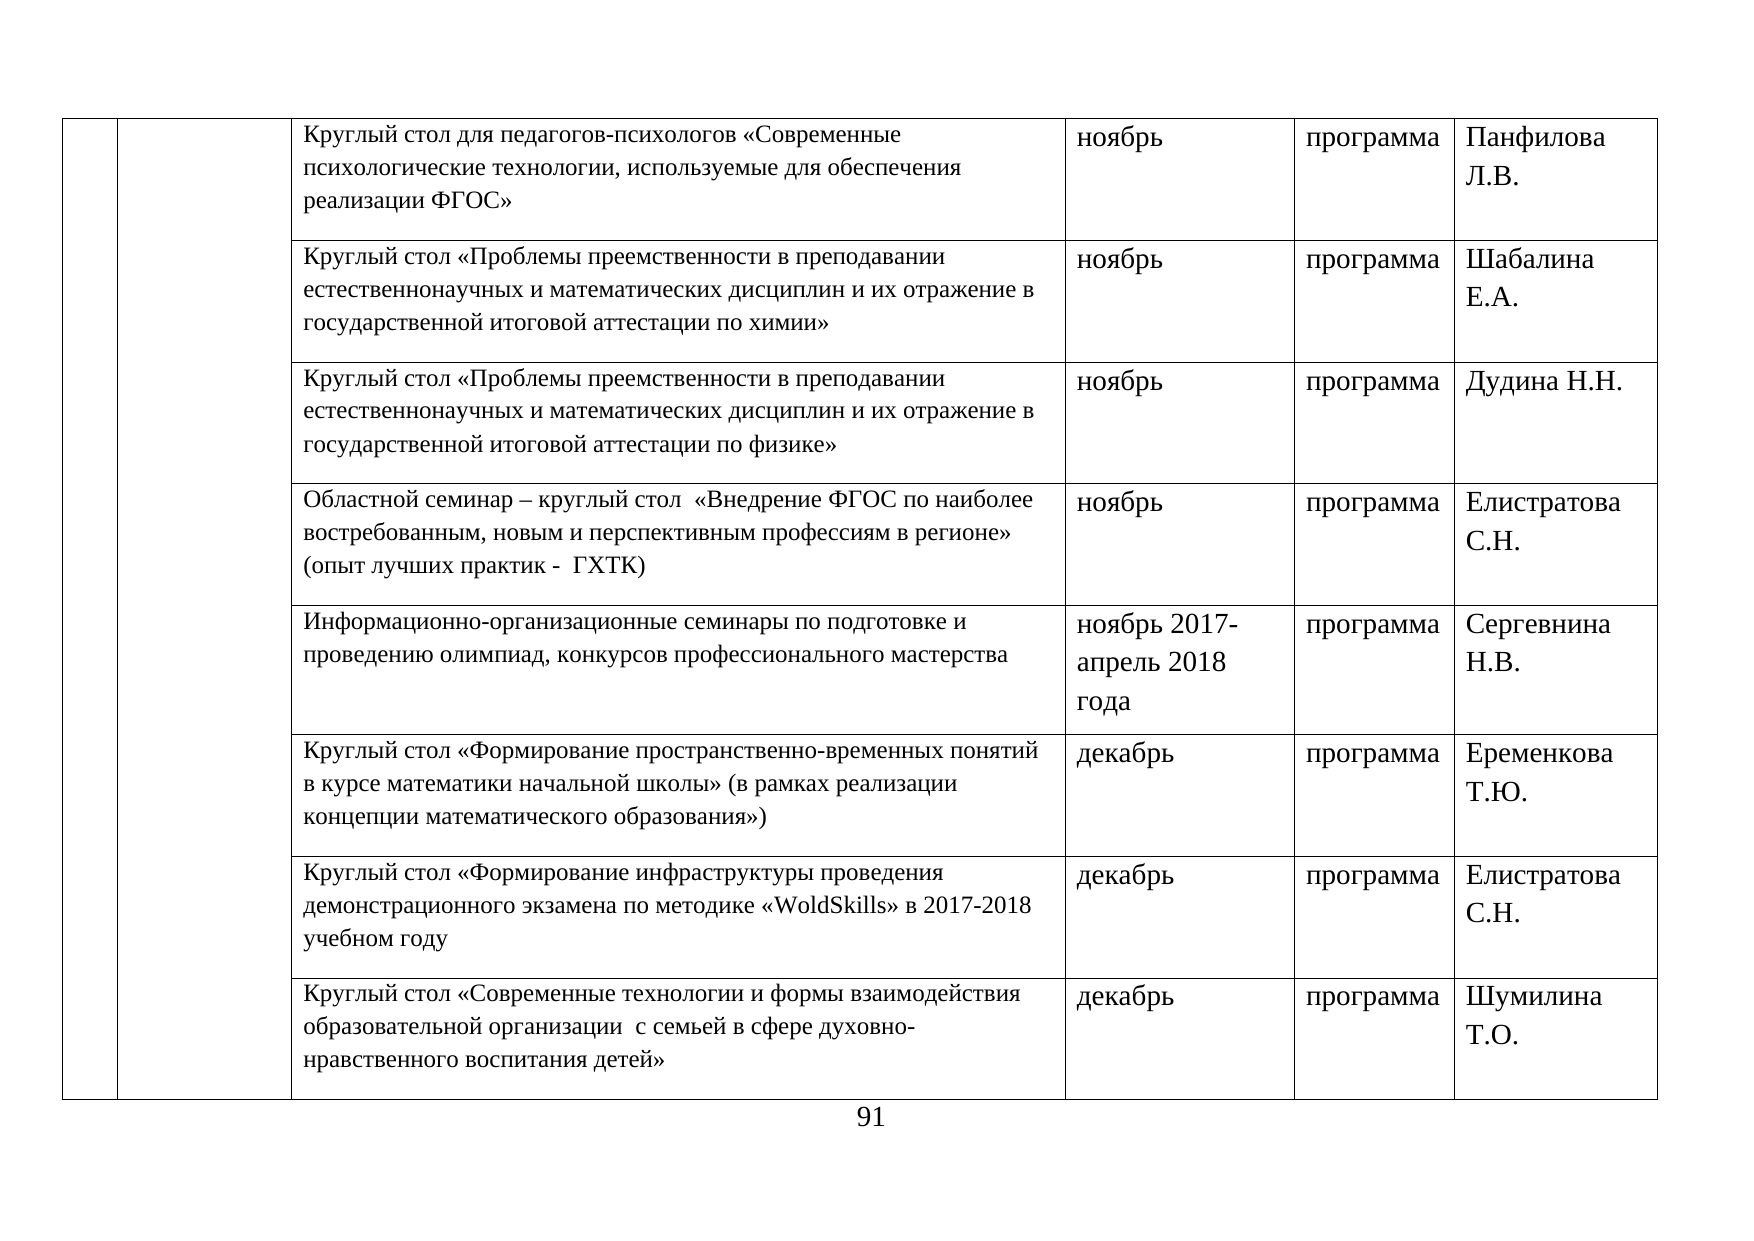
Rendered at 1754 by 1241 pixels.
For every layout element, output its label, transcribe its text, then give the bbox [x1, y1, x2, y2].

table_cell Панфилова Л.В. [1455, 119, 1657, 240]
table_cell ноябрь 2017-апрель 2018 года [1066, 606, 1294, 734]
table_cell Шабалина Е.А. [1455, 241, 1657, 362]
table_cell программа [1295, 735, 1454, 856]
table_cell Круглый стол «Формирование пространственно-временных понятий в курсе математики начальной школы» (в рамках реализации концепции математического образования») [292, 735, 1065, 856]
table_cell декабрь [1066, 857, 1294, 977]
table_cell Информационно-организационные семинары по подготовке и проведению олимпиад, конкурсов профессионального мастерства [292, 606, 1065, 734]
table_cell программа [1295, 484, 1454, 605]
table_cell Круглый стол «Проблемы преемственности в преподавании естественнонаучных и математических дисциплин и их отражение в государственной итоговой аттестации по физике» [292, 363, 1065, 483]
table_cell Круглый стол «Формирование инфраструктуры проведения демонстрационного экзамена по методике «WoldSkills» в 2017-2018 учебном году [292, 857, 1065, 977]
table_cell ноябрь [1066, 363, 1294, 483]
table_cell ноябрь [1066, 241, 1294, 362]
table_cell программа [1295, 119, 1454, 240]
table_cell программа [1295, 979, 1454, 1099]
table_cell программа [1295, 241, 1454, 362]
table_cell Дудина Н.Н. [1455, 363, 1657, 483]
table_cell Шумилина Т.О. [1455, 979, 1657, 1099]
table_cell программа [1295, 363, 1454, 483]
table_cell ноябрь [1066, 484, 1294, 605]
table_cell декабрь [1066, 979, 1294, 1099]
table_cell Круглый стол «Современные технологии и формы взаимодействия образовательной организации с семьей в сфере духовно-нравственного воспитания детей» [292, 979, 1065, 1099]
table_cell Сергевнина Н.В. [1455, 606, 1657, 734]
table_cell Еременкова Т.Ю. [1455, 735, 1657, 856]
table_cell Круглый стол «Проблемы преемственности в преподавании естественнонаучных и математических дисциплин и их отражение в государственной итоговой аттестации по химии» [292, 241, 1065, 362]
table_cell Елистратова С.Н. [1455, 857, 1657, 977]
table_cell Областной семинар – круглый стол «Внедрение ФГОС по наиболее востребованным, новым и перспективным профессиям в регионе» (опыт лучших практик - ГХТК) [292, 484, 1065, 605]
table_cell Елистратова С.Н. [1455, 484, 1657, 605]
table_cell Круглый стол для педагогов-психологов «Современные психологические технологии, используемые для обеспечения реализации ФГОС» [292, 119, 1065, 240]
table_cell ноябрь [1066, 119, 1294, 240]
table_cell программа [1295, 857, 1454, 977]
table_cell декабрь [1066, 735, 1294, 856]
table_cell программа [1295, 606, 1454, 734]
